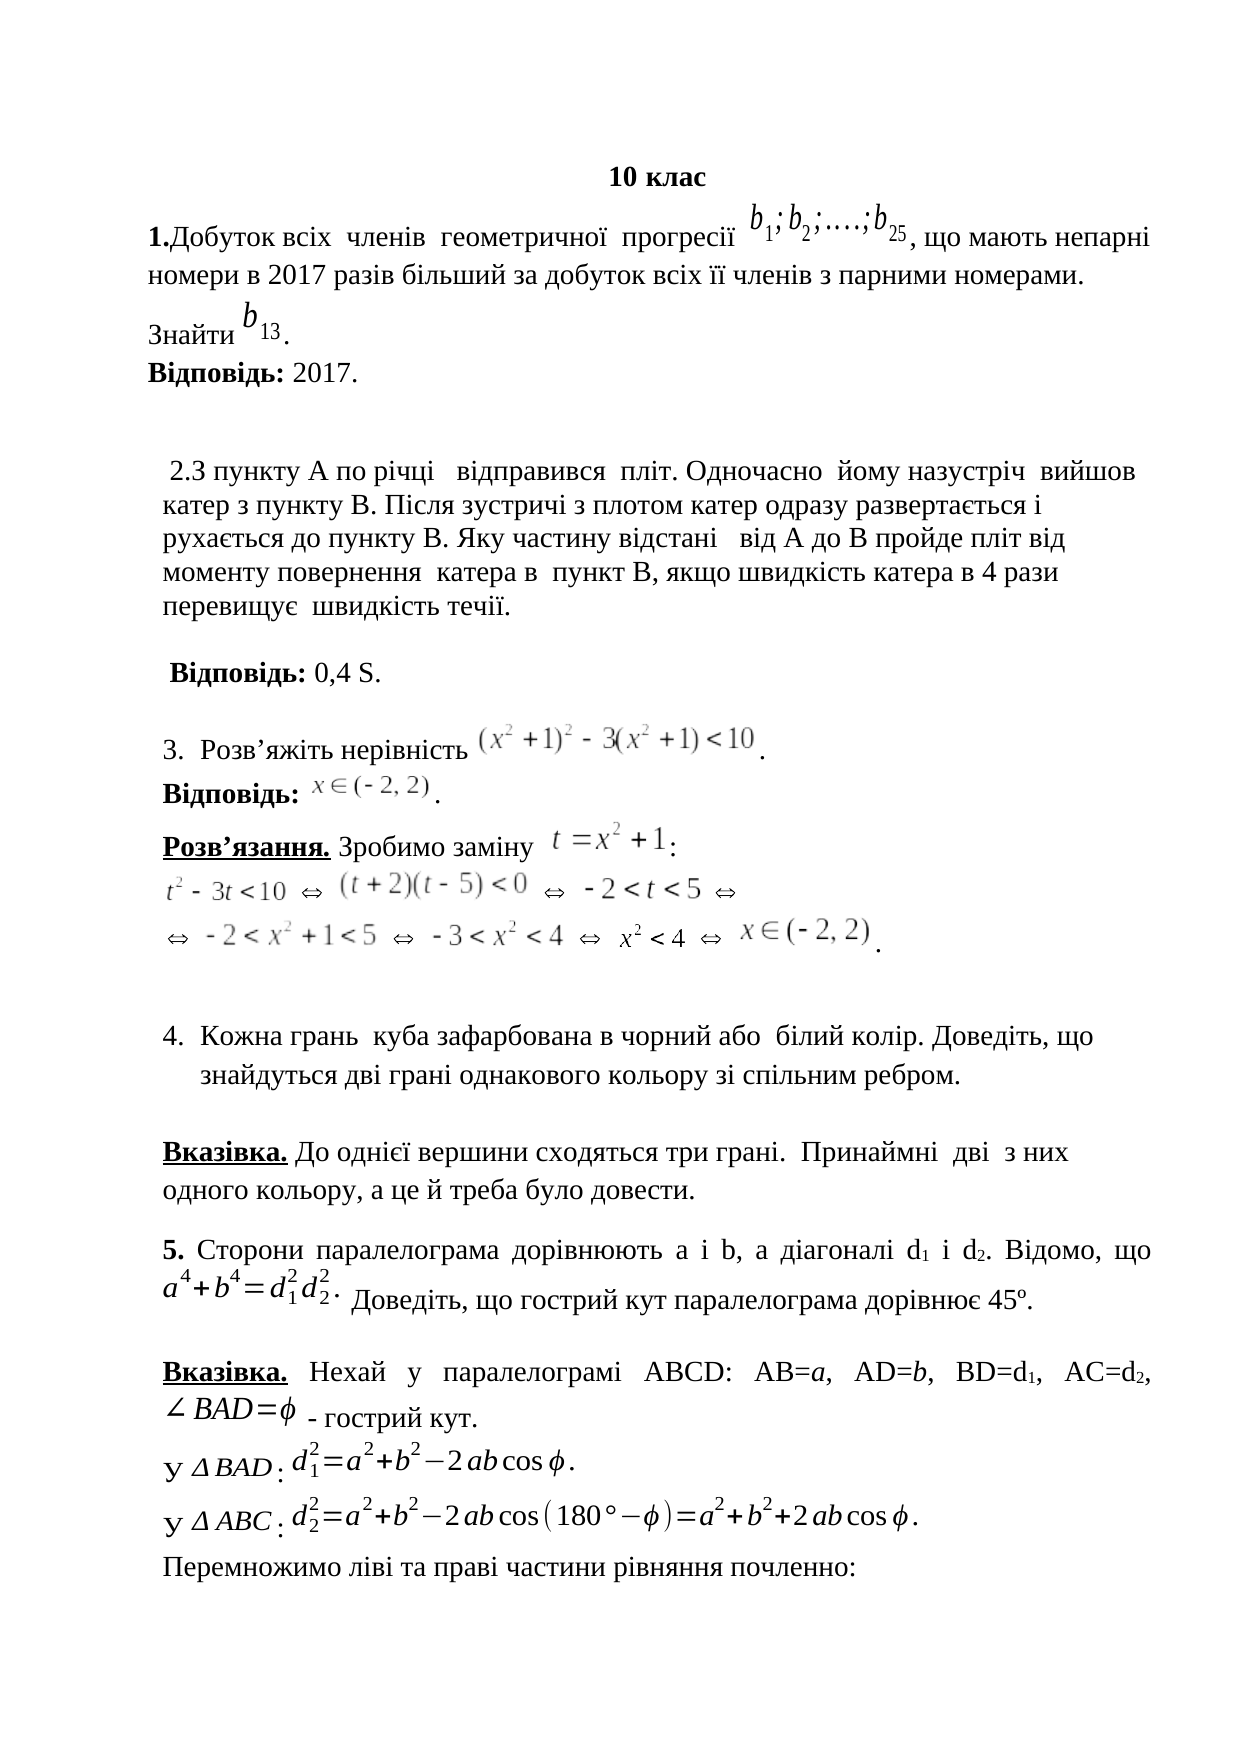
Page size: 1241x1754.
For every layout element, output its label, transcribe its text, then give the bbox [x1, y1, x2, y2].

list Вказівка. До однієї вершини сходяться три грані. Принаймні дві з них одного кольору, а це й треба було довести. [162, 1134, 1152, 1206]
list Відповідь: 2017. [148, 356, 1152, 389]
list Перемножимо ліві та праві частини рівняння почленно: [162, 1549, 1152, 1582]
list У : [162, 1494, 1152, 1544]
list клас [162, 159, 1152, 193]
list Розв’яжіть нерівність . [162, 717, 1152, 765]
list Вказівка. Нехай у паралелограмі ABCD: АВ=а, AD=b, BD=d1, AC=d2, - гострий кут. [162, 1354, 1152, 1434]
list 1.Добуток всіх членів геометричної прогресії , що мають непарні номери в 2017 разів більший за добуток всіх її членів з парними номерами. Знайти . [148, 198, 1152, 351]
list Розв’язання. Зробимо заміну : [162, 814, 1152, 863]
list Кожна грань куба зафарбована в чорний або білий колір. Доведіть, що знайдуться дві грані однакового кольору зі спільним ребром. [162, 1018, 1152, 1090]
text Відповідь: 0,4 S. [133, 655, 1152, 688]
list . [162, 912, 1152, 959]
text 5. Сторони паралелограма дорівнюють a і b, а діагоналі d1 і d2. Відомо, що Доведіть, що гострий кут паралелограма дорівнює 45º. [162, 1232, 1152, 1315]
list У : [162, 1439, 1152, 1489]
text 2.З пункту А по річці відправився пліт. Одночасно йому назустріч вийшов катер з пункту В. Після зустричі з плотом катер одразу развертається і рухається до пункту В. Яку частину відстані від А до В пройде пліт від моменту повернення катера в пункт В, якщо швидкість катера в 4 рази перевищує швидкість течії. [133, 453, 1152, 621]
list Відповідь: . [162, 770, 1152, 809]
